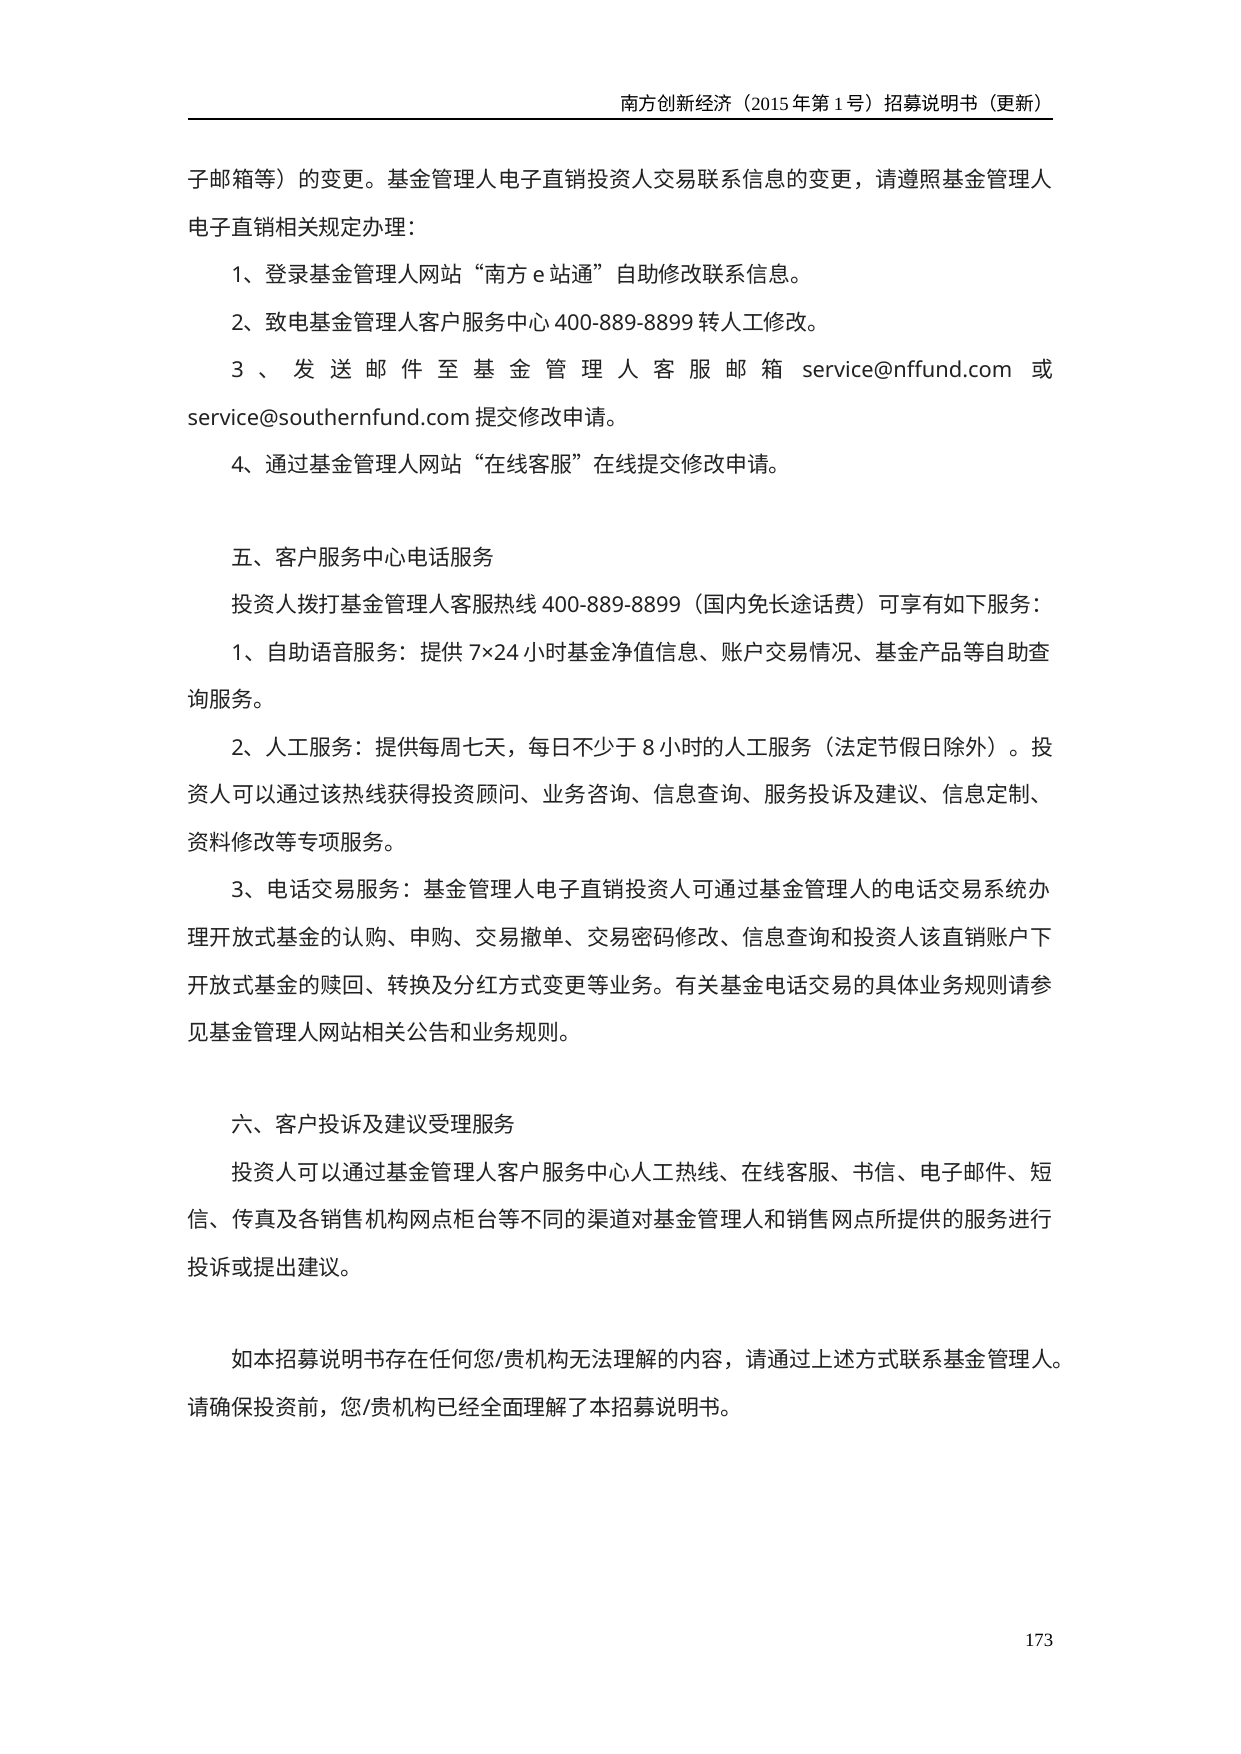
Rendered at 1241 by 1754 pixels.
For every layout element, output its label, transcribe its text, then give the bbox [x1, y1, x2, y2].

text 投资人可以通过基金管理人客户服务中心人工热线、在线客服、书信、电子邮件、短信、传真及各销售机构网点柜台等不同的渠道对基金管理人和销售网点所提供的服务进行投诉或提出建议。 [187, 1155, 1053, 1281]
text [187, 162, 1053, 241]
text 2、致电基金管理人客户服务中心400-889-8899转人工修改。 [187, 304, 1053, 336]
text 投资人拨打基金管理人客服热线400-889-8899（国内免长途话费）可享有如下服务： [187, 587, 1053, 619]
text 3、电话交易服务：基金管理人电子直销投资人可通过基金管理人的电话交易系统办理开放式基金的认购、申购、交易撤单、交易密码修改、信息查询和投资人该直销账户下开放式基金的赎回、转换及分红方式变更等业务。有关基金电话交易的具体业务规则请参见基金管理人网站相关公告和业务规则。 [187, 872, 1053, 1047]
text 2、人工服务：提供每周七天，每日不少于8小时的人工服务（法定节假日除外）。投资人可以通过该热线获得投资顾问、业务咨询、信息查询、服务投诉及建议、信息定制、资料修改等专项服务。 [187, 730, 1053, 857]
text 如本招募说明书存在任何您/贵机构无法理解的内容，请通过上述方式联系基金管理人。请确保投资前，您/贵机构已经全面理解了本招募说明书。 [187, 1342, 1053, 1421]
text 1、自助语音服务：提供7×24小时基金净值信息、账户交易情况、基金产品等自助查询服务。 [187, 635, 1053, 714]
text 六、客户投诉及建议受理服务 [187, 1107, 1053, 1139]
text 1、登录基金管理人网站“南方e站通”自助修改联系信息。 [187, 257, 1053, 289]
text 五、客户服务中心电话服务 [187, 540, 1053, 571]
text 3、发送邮件至基金管理人客服邮箱service@nffund.com或service@southernfund.com提交修改申请。 [187, 352, 1053, 432]
text 4、通过基金管理人网站“在线客服”在线提交修改申请。 [187, 447, 1053, 479]
